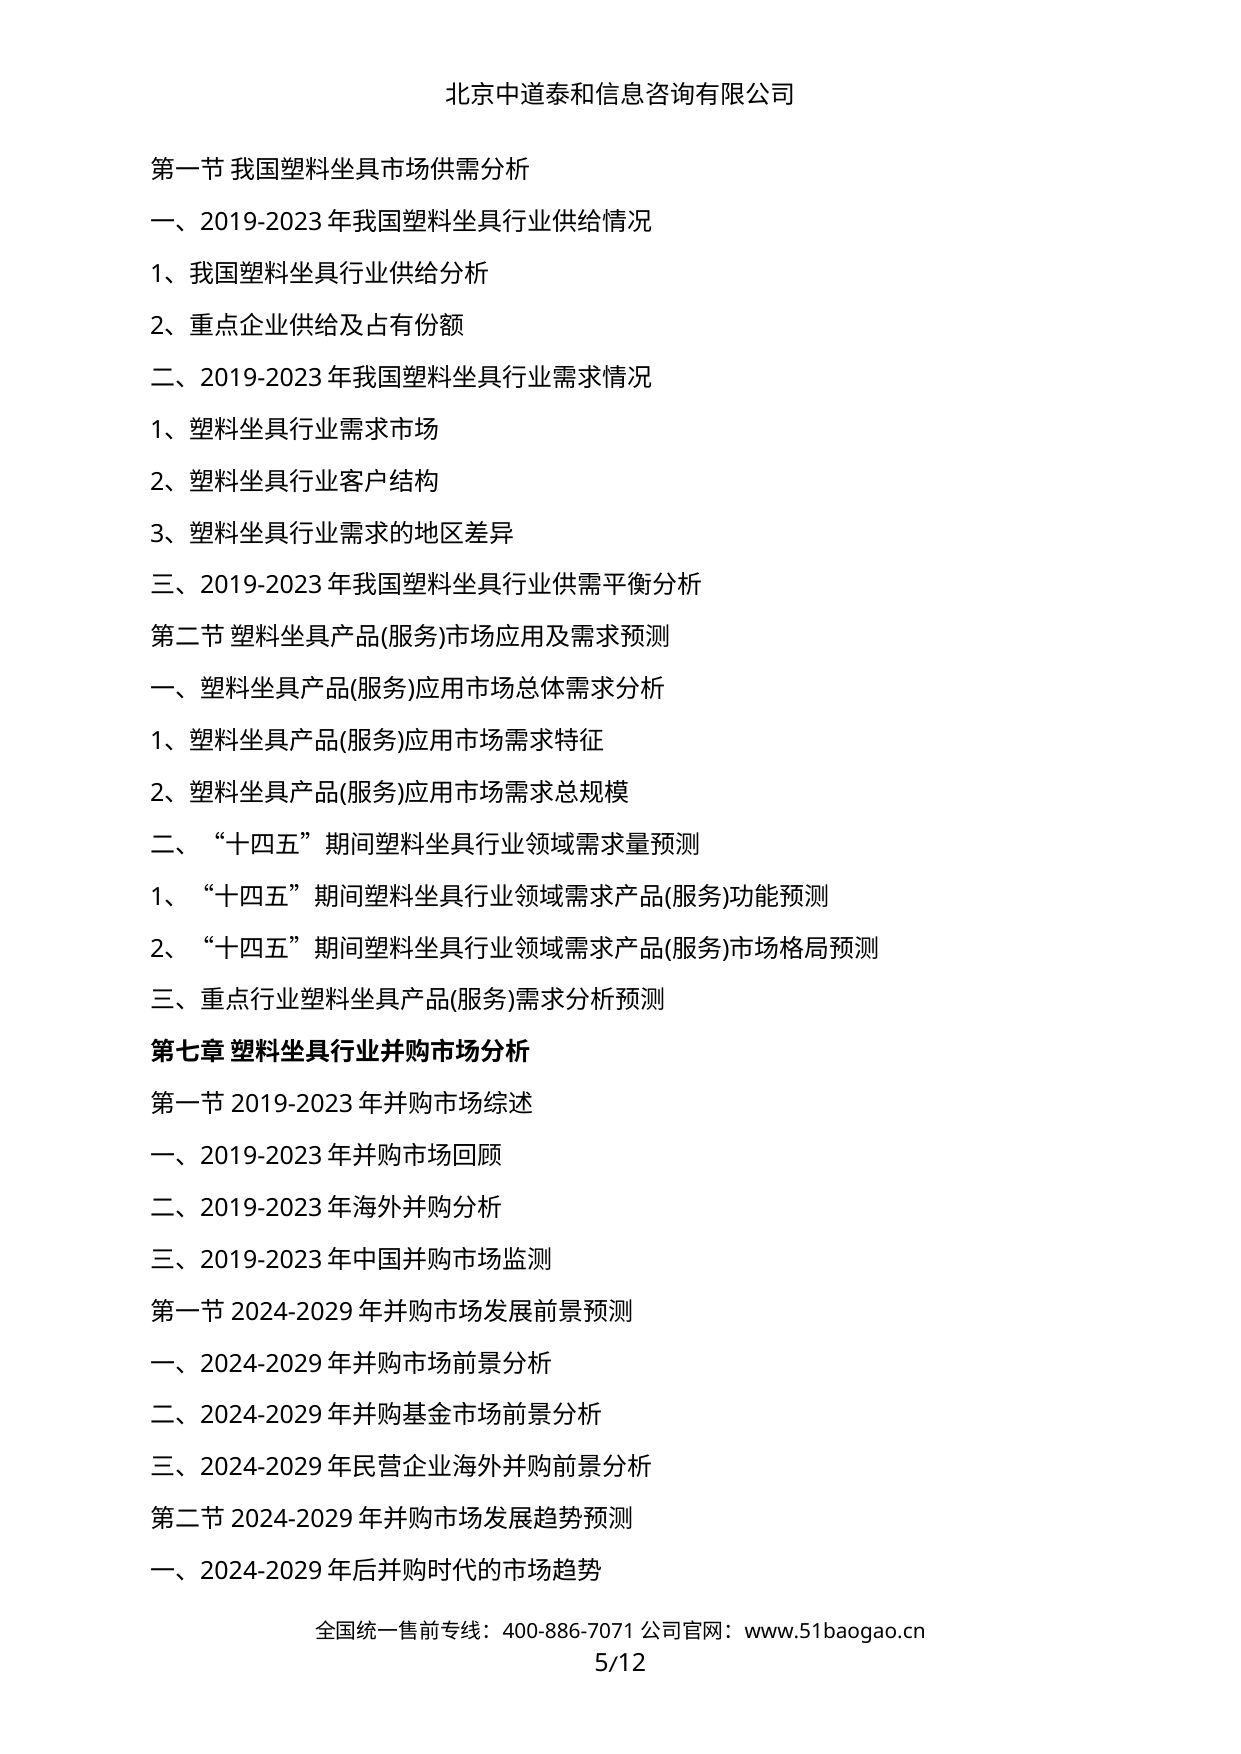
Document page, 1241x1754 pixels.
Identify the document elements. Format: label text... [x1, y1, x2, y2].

text 1、塑料坐具产品(服务)应用市场需求特征 [150, 721, 1090, 757]
text 2、“十四五”期间塑料坐具行业领域需求产品(服务)市场格局预测 [150, 928, 1090, 964]
text 第一节 我国塑料坐具市场供需分析 [150, 150, 1090, 186]
text 三、重点行业塑料坐具产品(服务)需求分析预测 [150, 980, 1090, 1016]
text 三、2019-2023年中国并购市场监测 [150, 1239, 1090, 1276]
text 3、塑料坐具行业需求的地区差异 [150, 513, 1090, 549]
text 一、2024-2029年后并购时代的市场趋势 [150, 1551, 1090, 1587]
text 一、2019-2023年我国塑料坐具行业供给情况 [150, 202, 1090, 238]
text 第二节 2024-2029年并购市场发展趋势预测 [150, 1499, 1090, 1535]
text 2、重点企业供给及占有份额 [150, 306, 1090, 342]
text 一、塑料坐具产品(服务)应用市场总体需求分析 [150, 669, 1090, 705]
text 2、塑料坐具产品(服务)应用市场需求总规模 [150, 772, 1090, 809]
text 三、2019-2023年我国塑料坐具行业供需平衡分析 [150, 565, 1090, 601]
text 1、“十四五”期间塑料坐具行业领域需求产品(服务)功能预测 [150, 876, 1090, 912]
text 第二节 塑料坐具产品(服务)市场应用及需求预测 [150, 617, 1090, 653]
text 第一节 2019-2023年并购市场综述 [150, 1084, 1090, 1120]
text 第一节 2024-2029年并购市场发展前景预测 [150, 1291, 1090, 1327]
text 2、塑料坐具行业客户结构 [150, 461, 1090, 497]
text 一、2019-2023年并购市场回顾 [150, 1136, 1090, 1172]
text 第七章 塑料坐具行业并购市场分析 [150, 1032, 1090, 1068]
text 1、塑料坐具行业需求市场 [150, 409, 1090, 446]
text 三、2024-2029年民营企业海外并购前景分析 [150, 1447, 1090, 1483]
text 二、2019-2023年我国塑料坐具行业需求情况 [150, 357, 1090, 394]
text 二、“十四五”期间塑料坐具行业领域需求量预测 [150, 824, 1090, 861]
text 1、我国塑料坐具行业供给分析 [150, 254, 1090, 290]
text 二、2024-2029年并购基金市场前景分析 [150, 1395, 1090, 1431]
text 一、2024-2029年并购市场前景分析 [150, 1343, 1090, 1379]
text 二、2019-2023年海外并购分析 [150, 1187, 1090, 1224]
